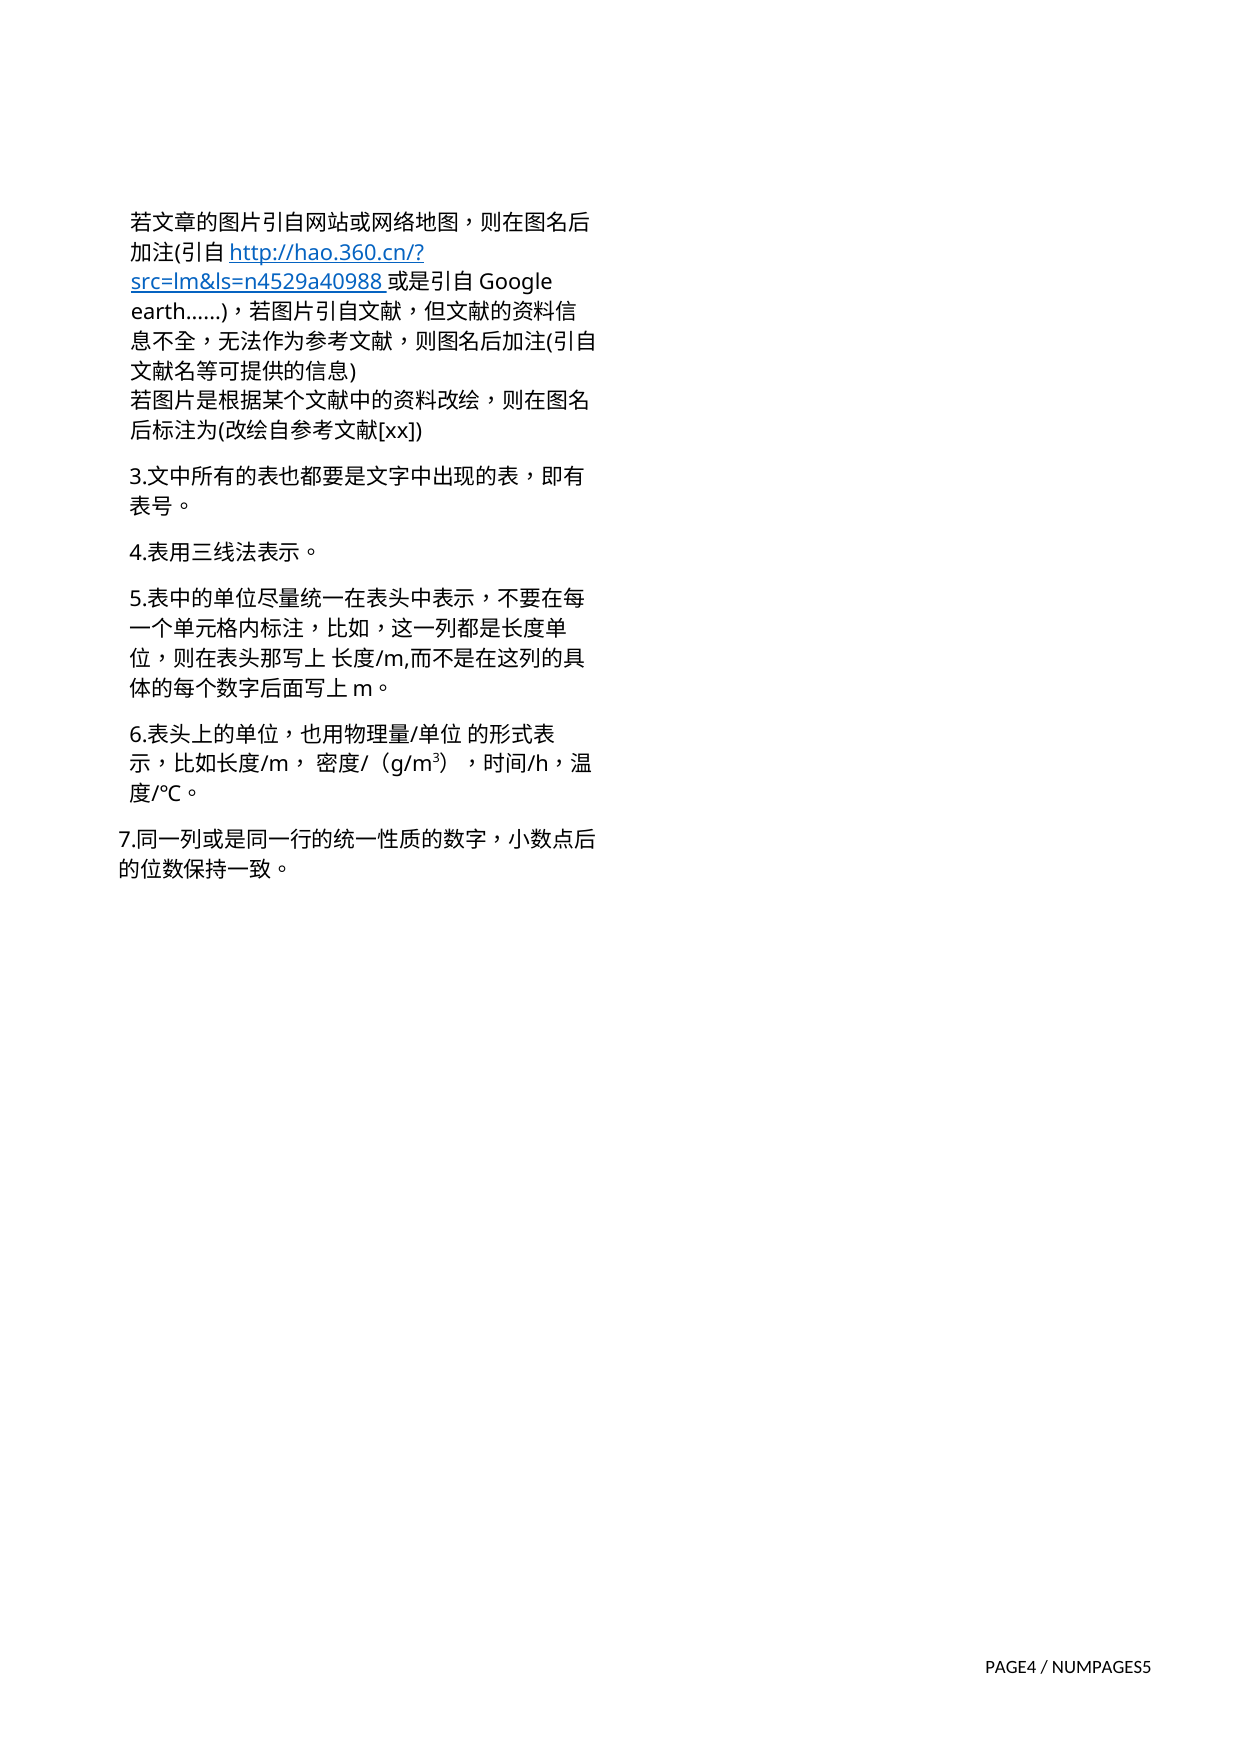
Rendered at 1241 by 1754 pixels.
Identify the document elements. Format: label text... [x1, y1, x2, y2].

list 若图片是根据某个文献中的资料改绘，则在图名后标注为(改绘自参考文献[xx]) [131, 386, 598, 445]
list 若文章的图片引自网站或网络地图，则在图名后加注(引自http://hao.360.cn/?src=lm&ls=n4529a40988或是引自Google earth......)，若图片引自文献，但文献的资料信息不全，无法作为参考文献，则图名后加注(引自 文献名等可提供的信息) [131, 207, 598, 386]
text 4.表用三线法表示。 [129, 537, 598, 567]
text 3.文中所有的表也都要是文字中出现的表，即有表号。 [129, 461, 598, 521]
text 7.同一列或是同一行的统一性质的数字，小数点后的位数保持一致。 [118, 824, 598, 884]
text 6.表头上的单位，也用物理量/单位 的形式表示，比如长度/m， 密度/（g/m3），时间/h，温度/℃。 [129, 719, 598, 808]
text 5.表中的单位尽量统一在表头中表示，不要在每一个单元格内标注，比如，这一列都是长度单位，则在表头那写上 长度/m,而不是在这列的具体的每个数字后面写上m。 [129, 583, 598, 702]
